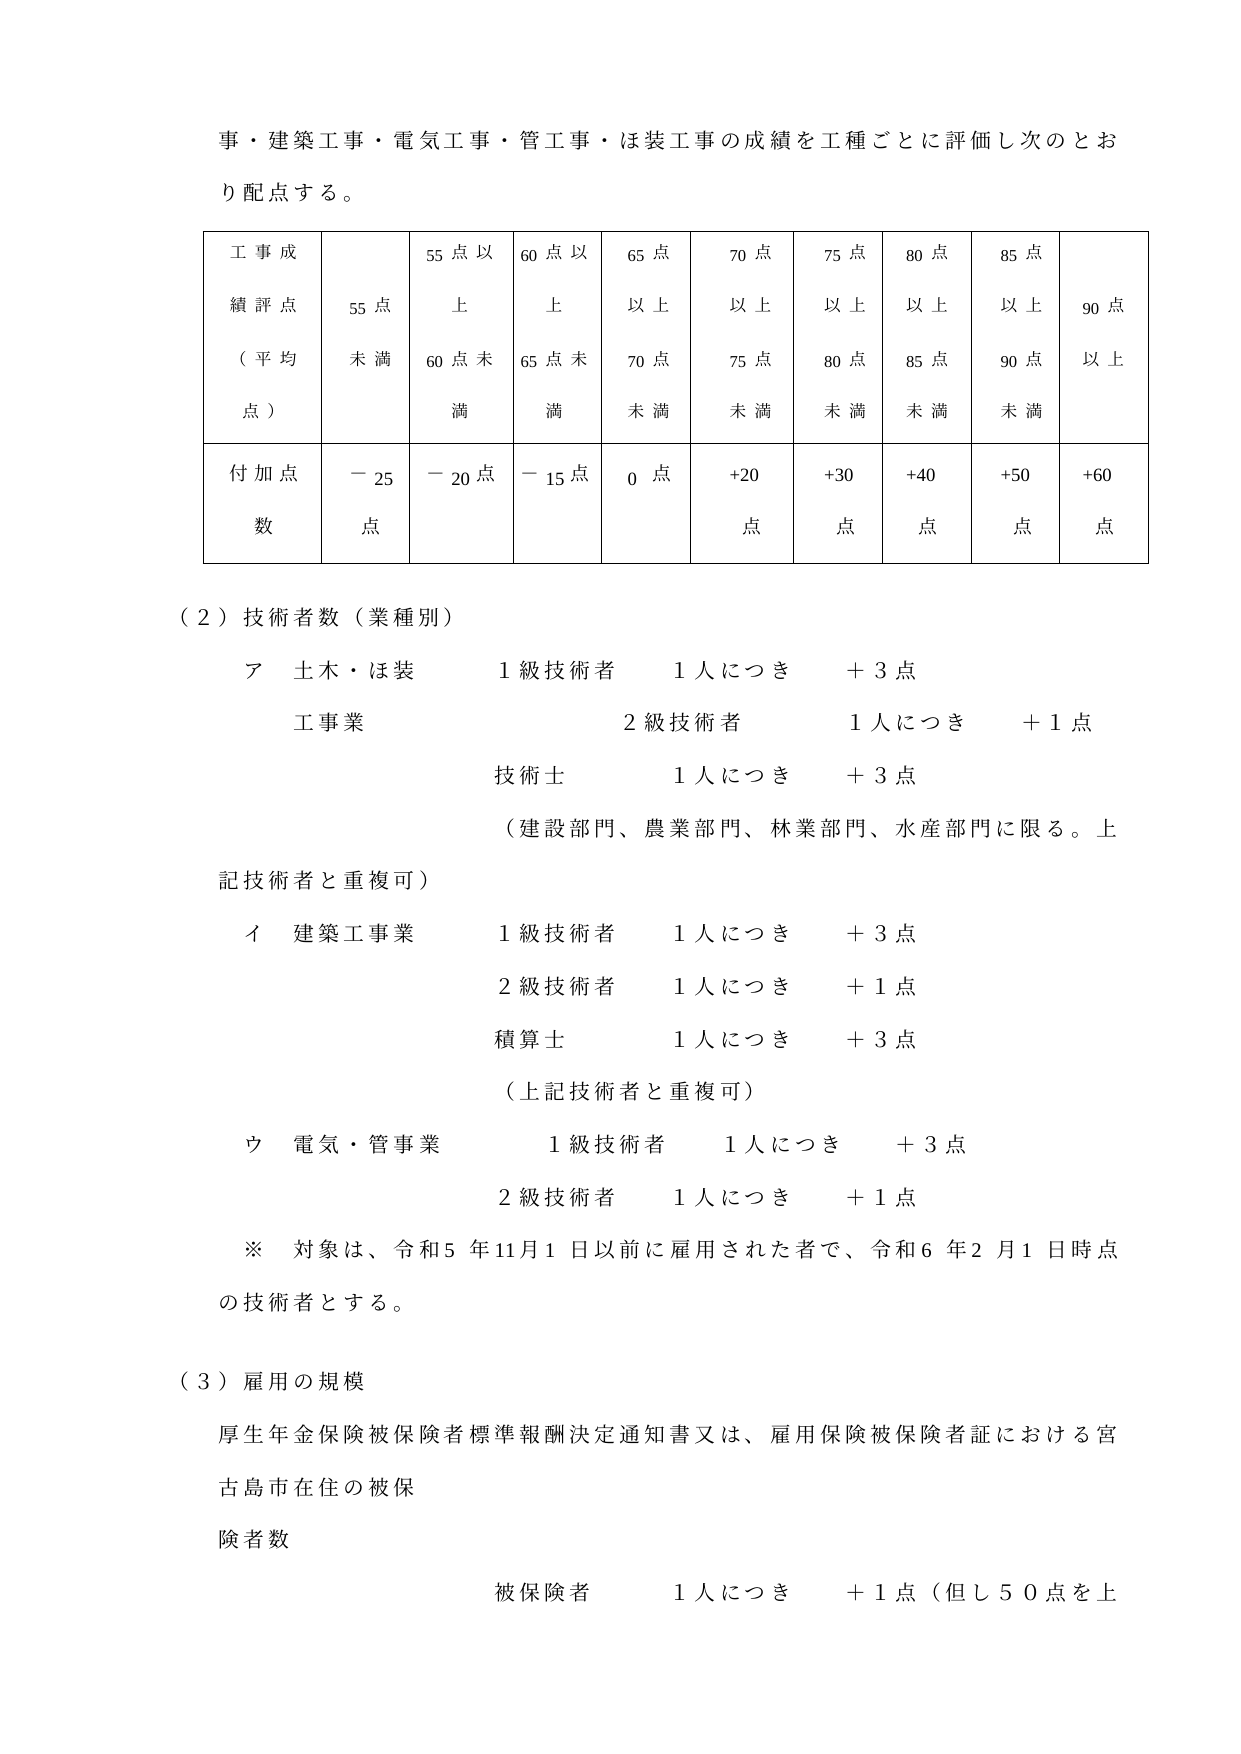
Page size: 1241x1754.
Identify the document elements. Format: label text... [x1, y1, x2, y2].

table_header 75点以上 80点未満 [794, 232, 882, 443]
table_header 70点以上 75点未満 [691, 232, 793, 443]
table_header 55点以上 60点未満 [410, 232, 513, 443]
text （建設部門、農業部門、林業部門、水産部門に限る。上記技術者と重複可） [197, 801, 1122, 906]
text 険者数 [208, 1512, 1122, 1565]
table_header 85点以上 90点未満 [972, 232, 1059, 443]
text イ 建築工事業 １級技術者 １人につき ＋３点 [197, 906, 1122, 959]
text 積算士 １人につき ＋３点 [197, 1012, 1122, 1064]
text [197, 1565, 1122, 1618]
table_cell +20点 [691, 444, 793, 563]
table_cell +60点 [1060, 444, 1148, 563]
text 工事業 ２級技術者 １人につき ＋１点 [197, 696, 1122, 748]
table_header 工事成績評点 （平均点） [204, 232, 321, 443]
text ２級技術者 １人につき ＋１点 [197, 1170, 1122, 1223]
table_header 90点 以上 [1060, 232, 1148, 443]
table_cell －15点 [514, 444, 601, 563]
text ※ 対象は、令和5年11月1日以前に雇用された者で、令和6年2月1日時点の技術者とする。 [197, 1223, 1122, 1328]
text ア 土木・ほ装 １級技術者 １人につき ＋３点 [197, 643, 1122, 696]
table_cell 0点 [602, 444, 690, 563]
table_cell －20点 [410, 444, 513, 563]
text 技術士 １人につき ＋３点 [197, 748, 1122, 801]
table_header 65点以上 70点未満 [602, 232, 690, 443]
table_header 60点以上 65点未満 [514, 232, 601, 443]
table_cell +30点 [794, 444, 882, 563]
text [208, 113, 1122, 218]
text ウ 電気・管事業 １級技術者 １人につき ＋３点 [197, 1117, 1122, 1170]
text （上記技術者と重複可） [197, 1064, 1122, 1117]
text （３）雇用の規模 [168, 1354, 1122, 1407]
text 厚生年金保険被保険者標準報酬決定通知書又は、雇用保険被保険者証における宮古島市在住の被保 [208, 1407, 1122, 1512]
table_cell +50点 [972, 444, 1059, 563]
table_cell 付加点数 [204, 444, 321, 563]
text ２級技術者 １人につき ＋１点 [197, 959, 1122, 1012]
text （２）技術者数（業種別） [168, 590, 1122, 643]
table_cell －25点 [322, 444, 409, 563]
table_header 55点 未満 [322, 232, 409, 443]
table_cell +40点 [883, 444, 971, 563]
table_header 80点以上 85点未満 [883, 232, 971, 443]
